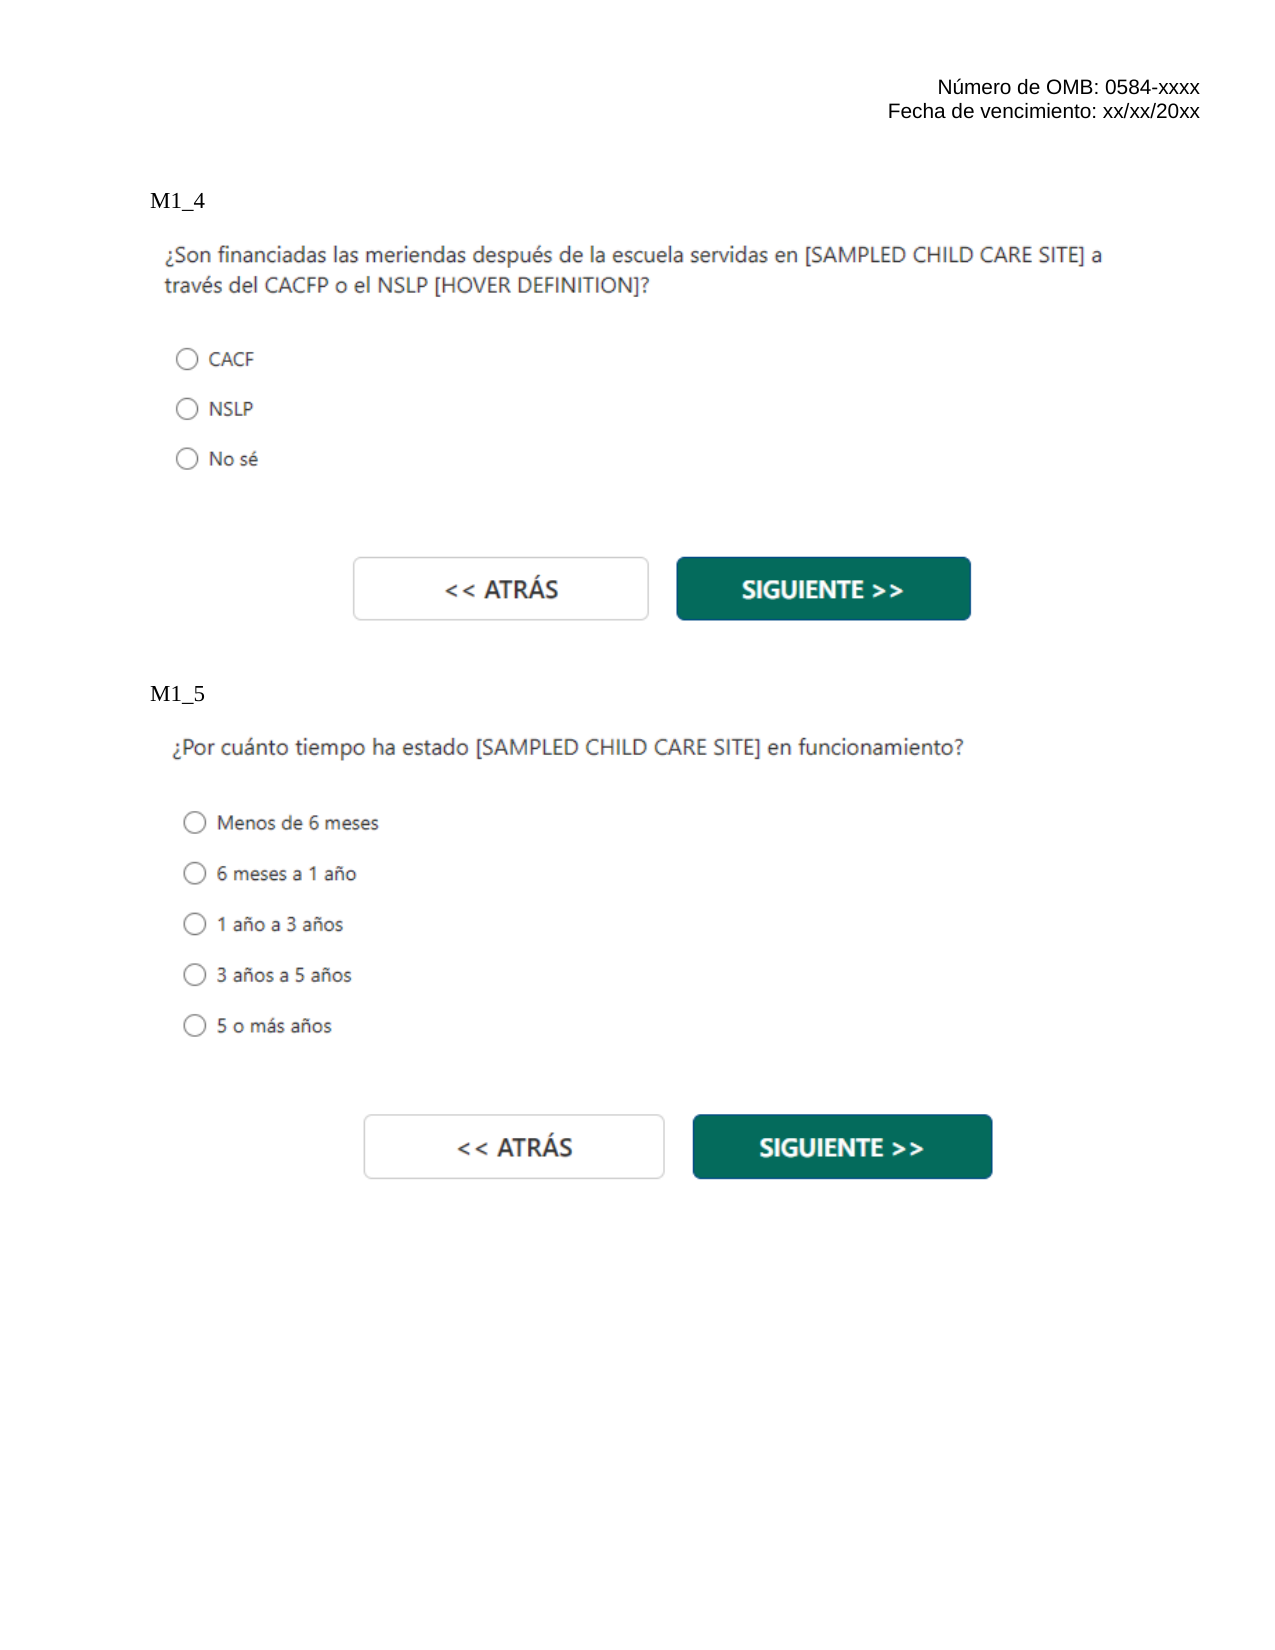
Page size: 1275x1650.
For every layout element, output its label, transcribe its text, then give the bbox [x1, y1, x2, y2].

picture [150, 724, 1011, 1199]
picture [150, 232, 1125, 640]
text M1_4 [150, 187, 1125, 214]
text M1_5 [150, 679, 1125, 706]
